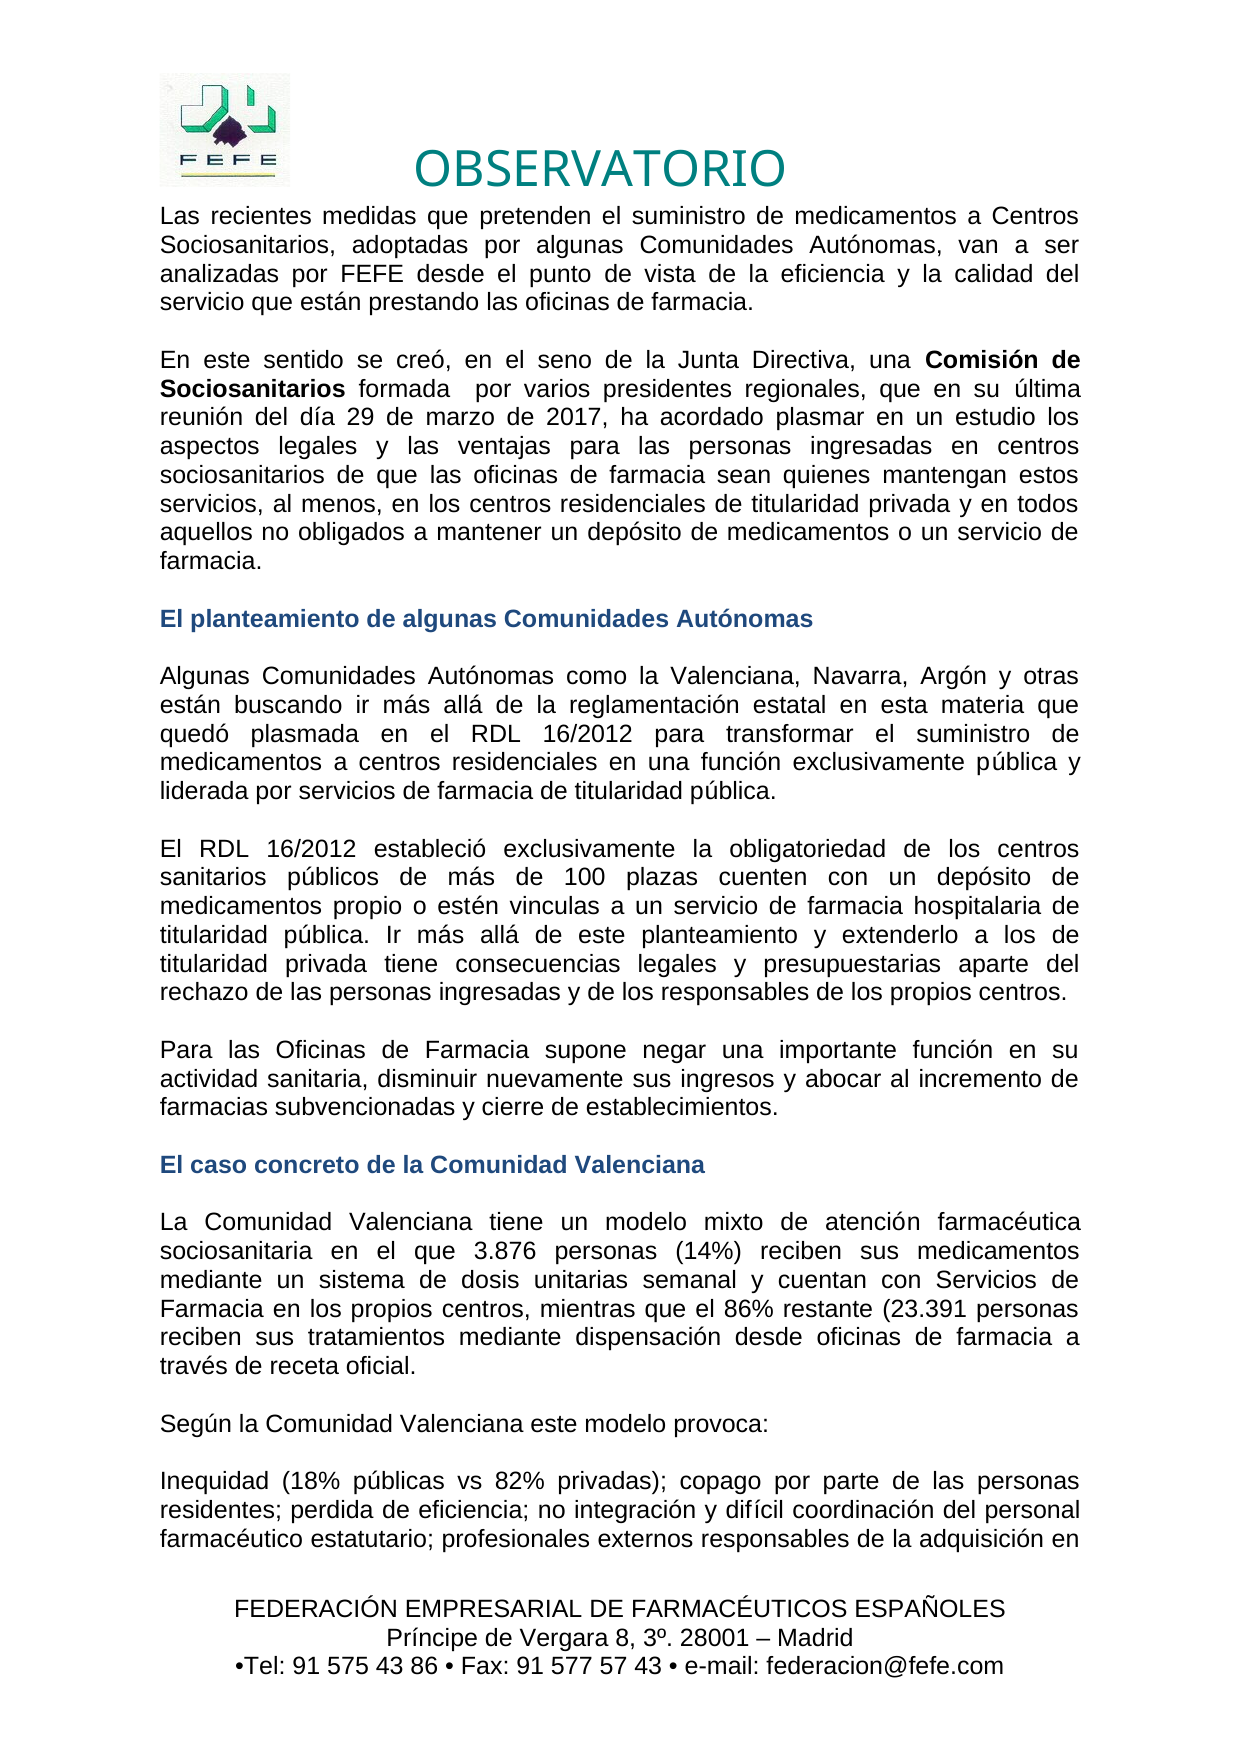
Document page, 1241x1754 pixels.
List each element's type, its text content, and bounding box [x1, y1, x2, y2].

text Según la Comunidad Valenciana este modelo provoca: [159, 1408, 1081, 1437]
text Para las Oficinas de Farmacia supone negar una importante función en su actividad sanitaria, disminuir nuevamente sus ingresos y abocar al incremento de farmacias subvencionadas y cierre de establecimientos. [159, 1035, 1081, 1121]
text La Comunidad Valenciana tiene un modelo mixto de atención farmacéutica sociosanitaria en el que 3.876 personas (14%) reciben sus medicamentos mediante un sistema de dosis unitarias semanal y cuentan con Servicios de Farmacia en los propios centros, mientras que el 86% restante (23.391 personas reciben sus tratamientos mediante dispensación desde oficinas de farmacia a través de receta oficial. [159, 1207, 1081, 1380]
text El planteamiento de algunas Comunidades Autónomas [159, 603, 1081, 632]
text Algunas Comunidades Autónomas como la Valenciana, Navarra, Argón y otras están buscando ir más allá de la reglamentación estatal en esta materia que quedó plasmada en el RDL 16/2012 para transformar el suministro de medicamentos a centros residenciales en una función exclusivamente pública y liderada por servicios de farmacia de titularidad pública. [159, 661, 1081, 805]
picture [159, 73, 291, 187]
text El RDL 16/2012 estableció exclusivamente la obligatoriedad de los centros sanitarios públicos de más de 100 plazas cuenten con un depósito de medicamentos propio o estén vinculas a un servicio de farmacia hospitalaria de titularidad pública. Ir más allá de este planteamiento y extenderlo a los de titularidad privada tiene consecuencias legales y presupuestarias aparte del rechazo de las personas ingresadas y de los responsables de los propios centros. [159, 833, 1081, 1006]
text Las recientes medidas que pretenden el suministro de medicamentos a Centros Sociosanitarios, adoptadas por algunas Comunidades Autónomas, van a ser analizadas por FEFE desde el punto de vista de la eficiencia y la calidad del servicio que están prestando las oficinas de farmacia. [159, 201, 1081, 316]
text En este sentido se creó, en el seno de la Junta Directiva, una Comisión de Sociosanitarios formada por varios presidentes regionales, que en su última reunión del día 29 de marzo de 2017, ha acordado plasmar en un estudio los aspectos legales y las ventajas para las personas ingresadas en centros sociosanitarios de que las oficinas de farmacia sean quienes mantengan estos servicios, al menos, en los centros residenciales de titularidad privada y en todos aquellos no obligados a mantener un depósito de medicamentos o un servicio de farmacia. [159, 345, 1081, 575]
text El caso concreto de la Comunidad Valenciana [159, 1150, 1081, 1178]
